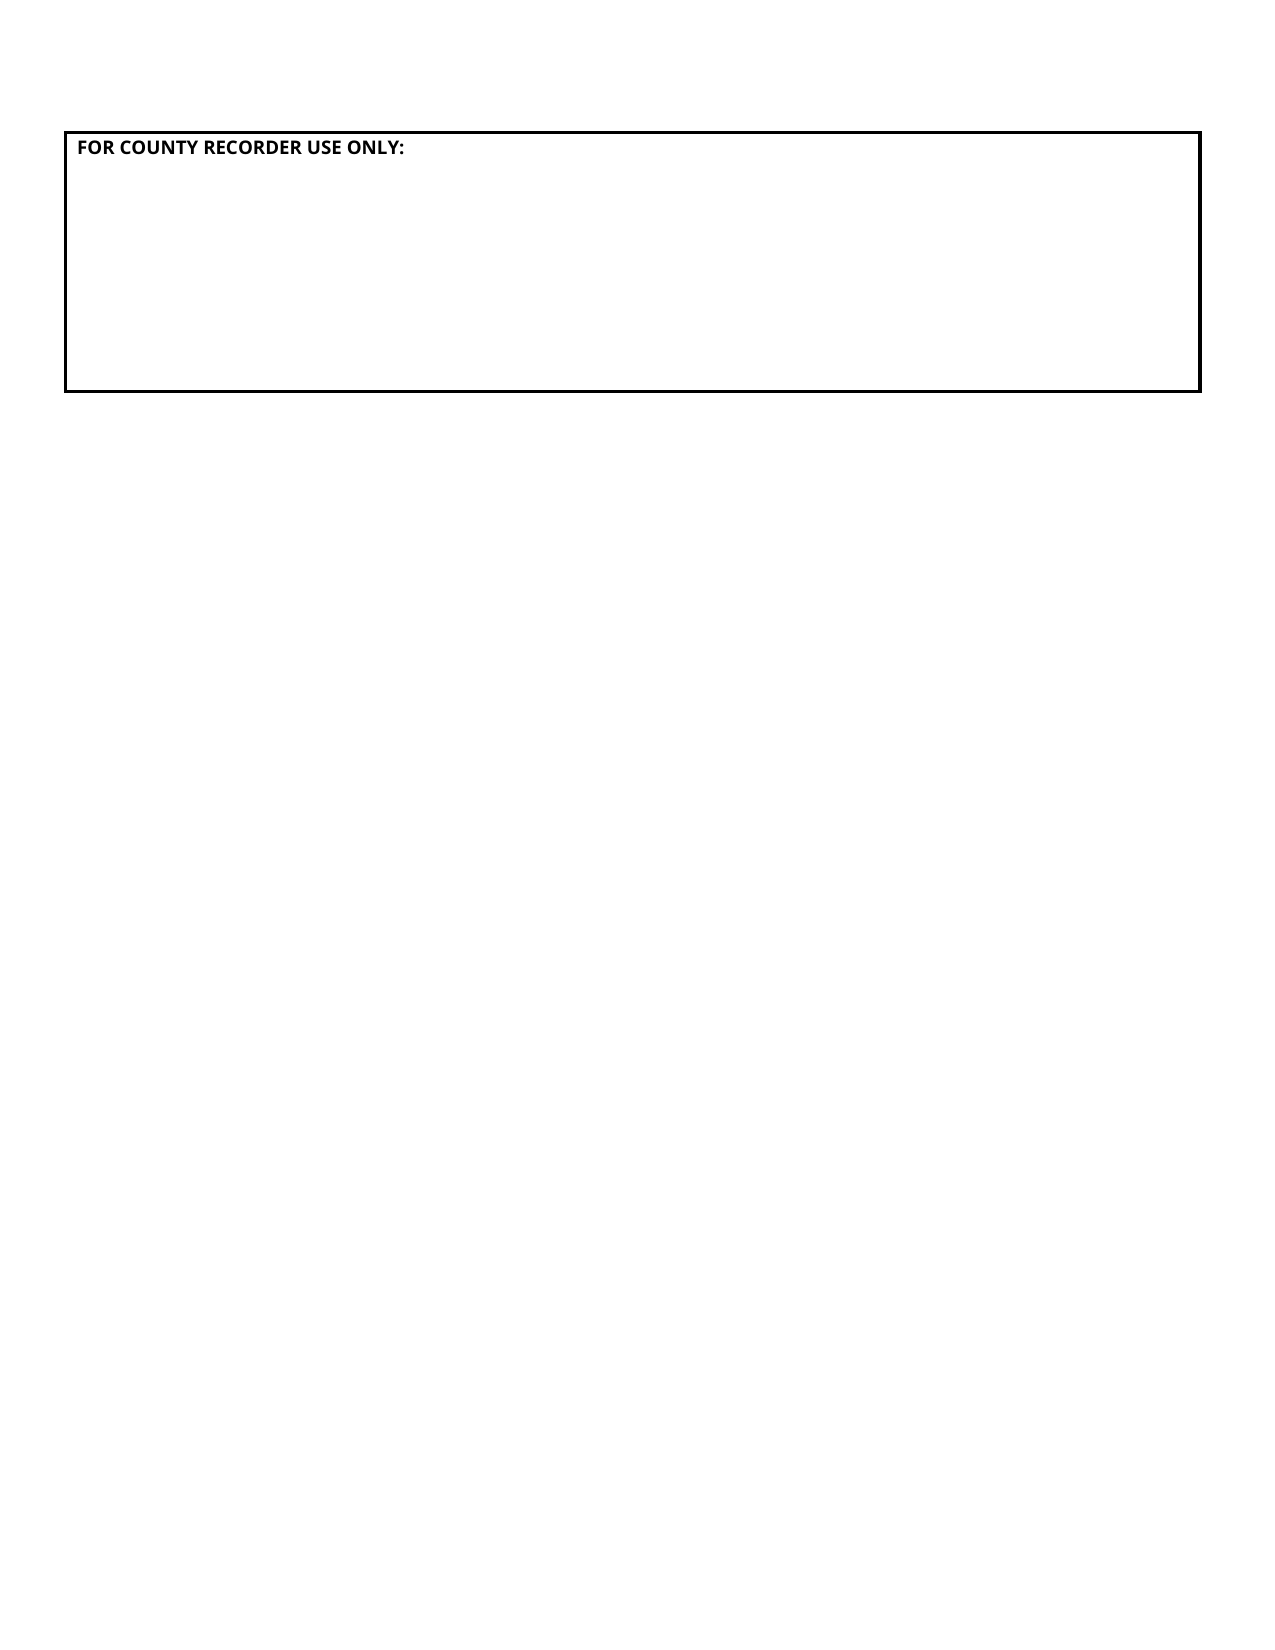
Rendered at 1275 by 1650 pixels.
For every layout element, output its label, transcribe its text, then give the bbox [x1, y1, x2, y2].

table_cell FOR COUNTY RECORDER USE ONLY: [67, 134, 1198, 389]
